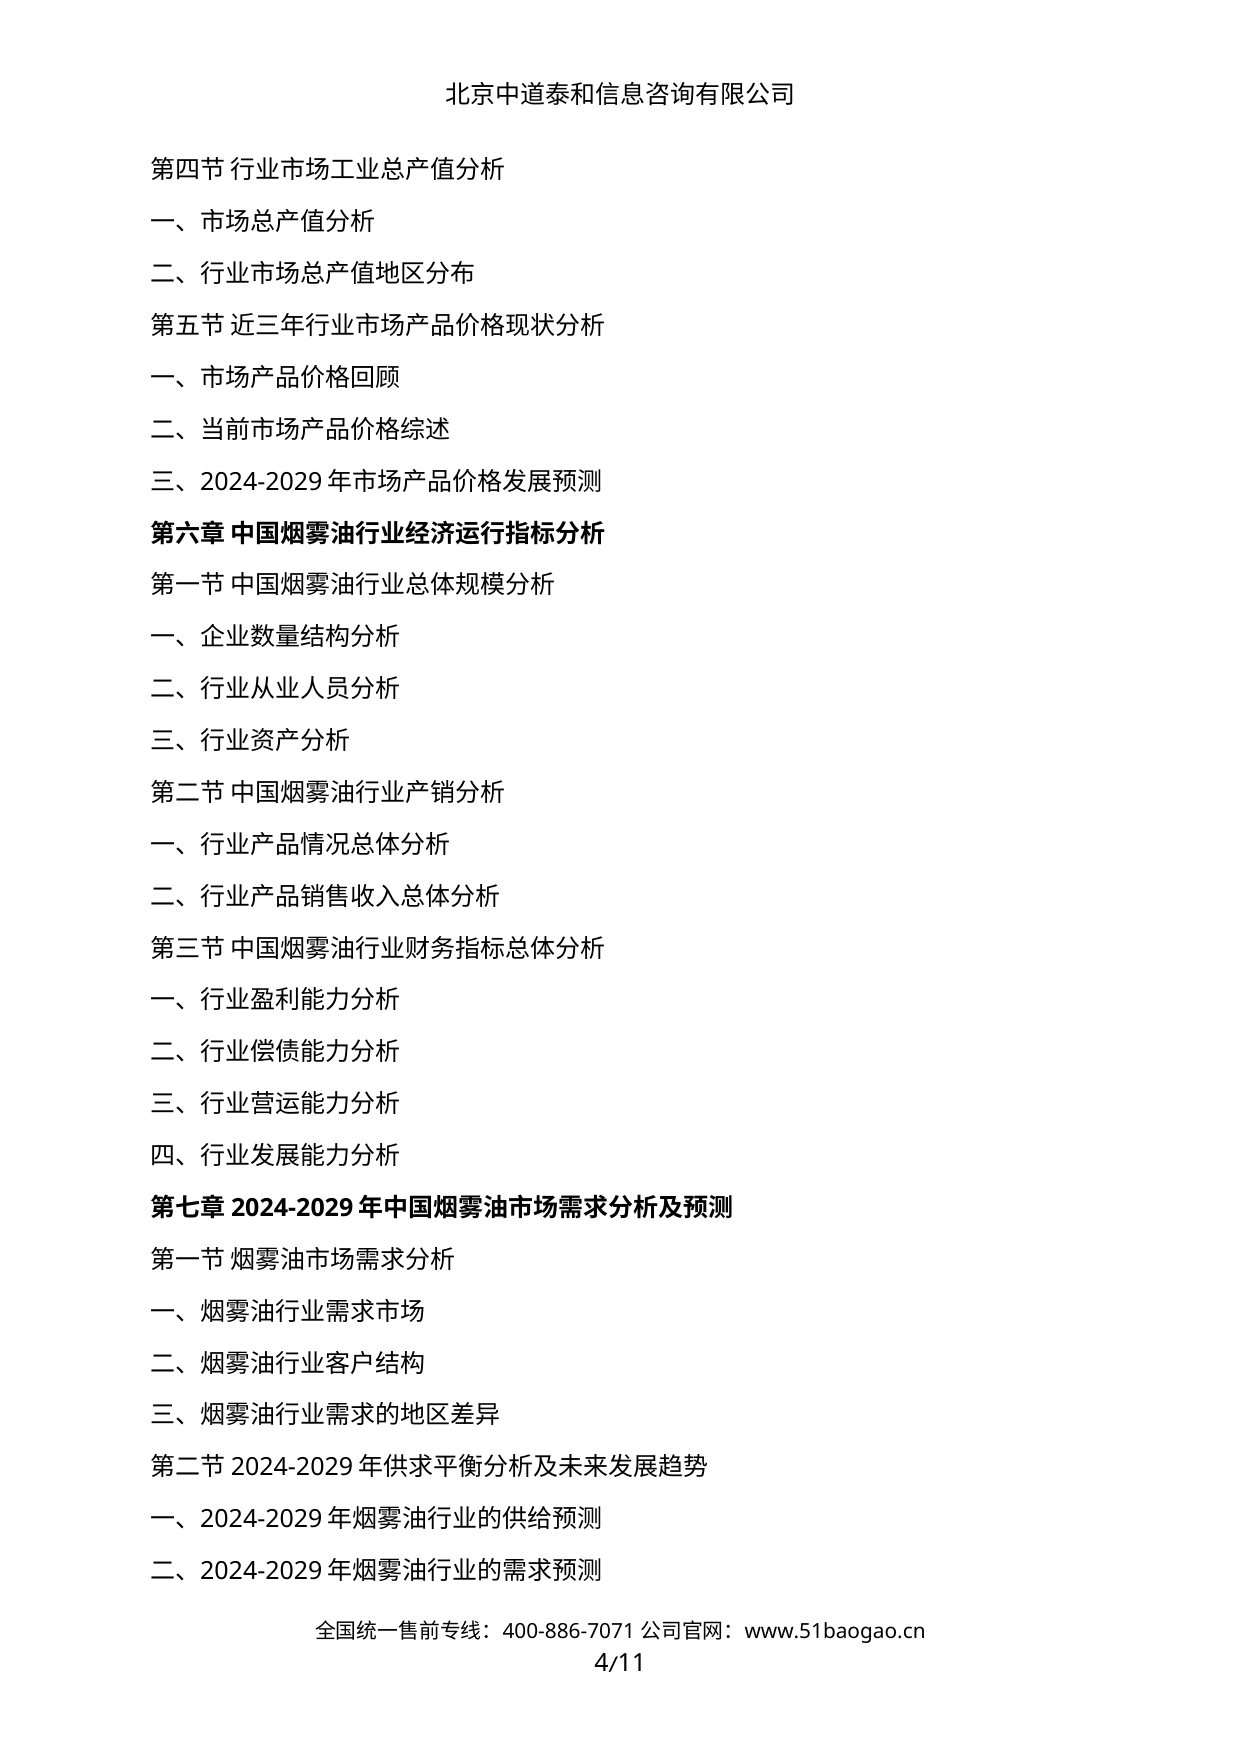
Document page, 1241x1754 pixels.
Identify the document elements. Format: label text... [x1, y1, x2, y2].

text 第三节 中国烟雾油行业财务指标总体分析 [150, 928, 1090, 964]
text 三、行业营运能力分析 [150, 1084, 1090, 1120]
text 三、2024-2029年市场产品价格发展预测 [150, 461, 1090, 497]
text 三、烟雾油行业需求的地区差异 [150, 1395, 1090, 1431]
text 一、行业盈利能力分析 [150, 980, 1090, 1016]
text 一、烟雾油行业需求市场 [150, 1291, 1090, 1327]
text 第一节 烟雾油市场需求分析 [150, 1239, 1090, 1276]
text 第七章 2024-2029年中国烟雾油市场需求分析及预测 [150, 1187, 1090, 1224]
text 一、2024-2029年烟雾油行业的供给预测 [150, 1499, 1090, 1535]
text 第四节 行业市场工业总产值分析 [150, 150, 1090, 186]
text 第六章 中国烟雾油行业经济运行指标分析 [150, 513, 1090, 549]
text 三、行业资产分析 [150, 721, 1090, 757]
text 二、2024-2029年烟雾油行业的需求预测 [150, 1551, 1090, 1587]
text 第二节 中国烟雾油行业产销分析 [150, 772, 1090, 809]
text 第五节 近三年行业市场产品价格现状分析 [150, 306, 1090, 342]
text 一、市场产品价格回顾 [150, 357, 1090, 394]
text 一、行业产品情况总体分析 [150, 824, 1090, 861]
text 二、行业市场总产值地区分布 [150, 254, 1090, 290]
text 一、企业数量结构分析 [150, 617, 1090, 653]
text 一、市场总产值分析 [150, 202, 1090, 238]
text 第一节 中国烟雾油行业总体规模分析 [150, 565, 1090, 601]
text 二、行业从业人员分析 [150, 669, 1090, 705]
text 二、行业产品销售收入总体分析 [150, 876, 1090, 912]
text 二、当前市场产品价格综述 [150, 409, 1090, 446]
text 第二节 2024-2029年供求平衡分析及未来发展趋势 [150, 1447, 1090, 1483]
text 二、烟雾油行业客户结构 [150, 1343, 1090, 1379]
text 四、行业发展能力分析 [150, 1136, 1090, 1172]
text 二、行业偿债能力分析 [150, 1032, 1090, 1068]
